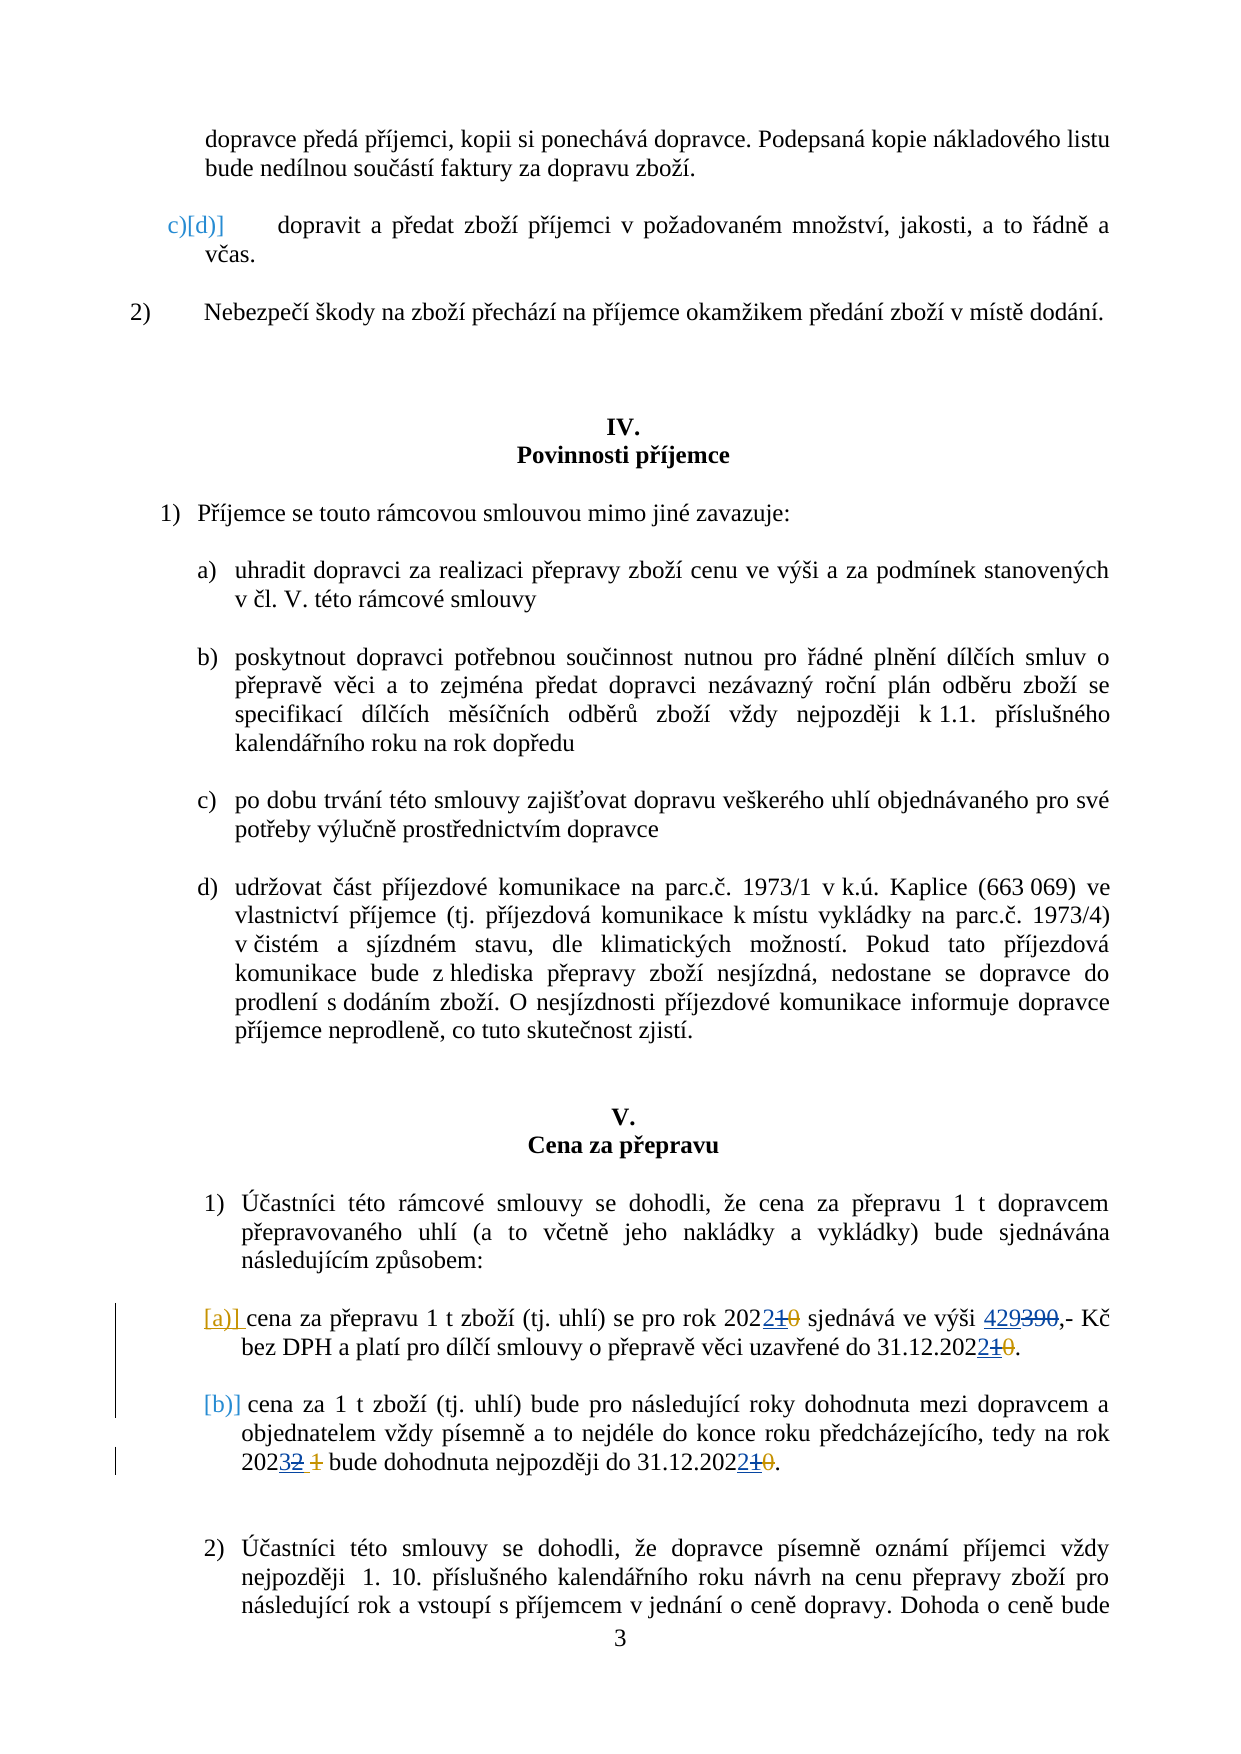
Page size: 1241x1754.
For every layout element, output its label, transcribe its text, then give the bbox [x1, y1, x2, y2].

list uhradit dopravci za realizaci přepravy zboží cenu ve výši a za podmínek stanovených v čl. V. této rámcové smlouvy [197, 555, 1110, 613]
list po dobu trvání této smlouvy zajišťovat dopravu veškerého uhlí objednávaného pro své potřeby výlučně prostřednictvím dopravce [197, 785, 1110, 843]
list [204, 1533, 1110, 1619]
list cena za přepravu 1 t zboží (tj. uhlí) se pro rok 202 sjednává ve výši ,- Kč bez DPH a platí pro dílčí smlouvy o přepravě věci uzavřené do 31.12.202. [204, 1303, 1110, 1360]
list udržovat část příjezdové komunikace na parc.č. 1973/1 v k.ú. Kaplice (663 069) ve vlastnictví příjemce (tj. příjezdová komunikace k místu vykládky na parc.č. 1973/4) v čistém a sjízdném stavu, dle klimatických možností. Pokud tato příjezdová komunikace bude z hlediska přepravy zboží nesjízdná, nedostane se dopravce do prodlení s dodáním zboží. O nesjízdnosti příjezdové komunikace informuje dopravce příjemce neprodleně, co tuto skutečnost zjistí. [197, 872, 1110, 1044]
text V. [136, 1102, 1110, 1130]
list poskytnout dopravci potřebnou součinnost nutnou pro řádné plnění dílčích smluv o přepravě věci a to zejména předat dopravci nezávazný roční plán odběru zboží se specifikací dílčích měsíčních odběrů zboží vždy nejpozději k 1.1. příslušného kalendářního roku na rok dopředu [197, 642, 1110, 757]
text Cena za přepravu [136, 1130, 1110, 1159]
list cena za 1 t zboží (tj. uhlí) bude pro následující roky dohodnuta mezi dopravcem a objednatelem vždy písemně a to nejdéle do konce roku předcházejícího, tedy na rok 202 bude dohodnuta nejpozději do 31.12.202. [204, 1389, 1110, 1475]
list dopravit a předat zboží příjemci v požadovaném množství, jakosti, a to řádně a včas. [167, 210, 1110, 268]
text 2) Nebezpečí škody na zboží přechází na příjemce okamžikem předání zboží v místě dodání. [130, 297, 1110, 325]
list Účastníci této rámcové smlouvy se dohodli, že cena za přepravu 1 t dopravcem přepravovaného uhlí (a to včetně jeho nakládky a vykládky) bude sjednávána následujícím způsobem: [204, 1188, 1110, 1274]
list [167, 124, 1110, 182]
list Příjemce se touto rámcovou smlouvou mimo jiné zavazuje: [159, 498, 1110, 527]
text Povinnosti příjemce [136, 440, 1110, 469]
text IV. [136, 412, 1110, 440]
